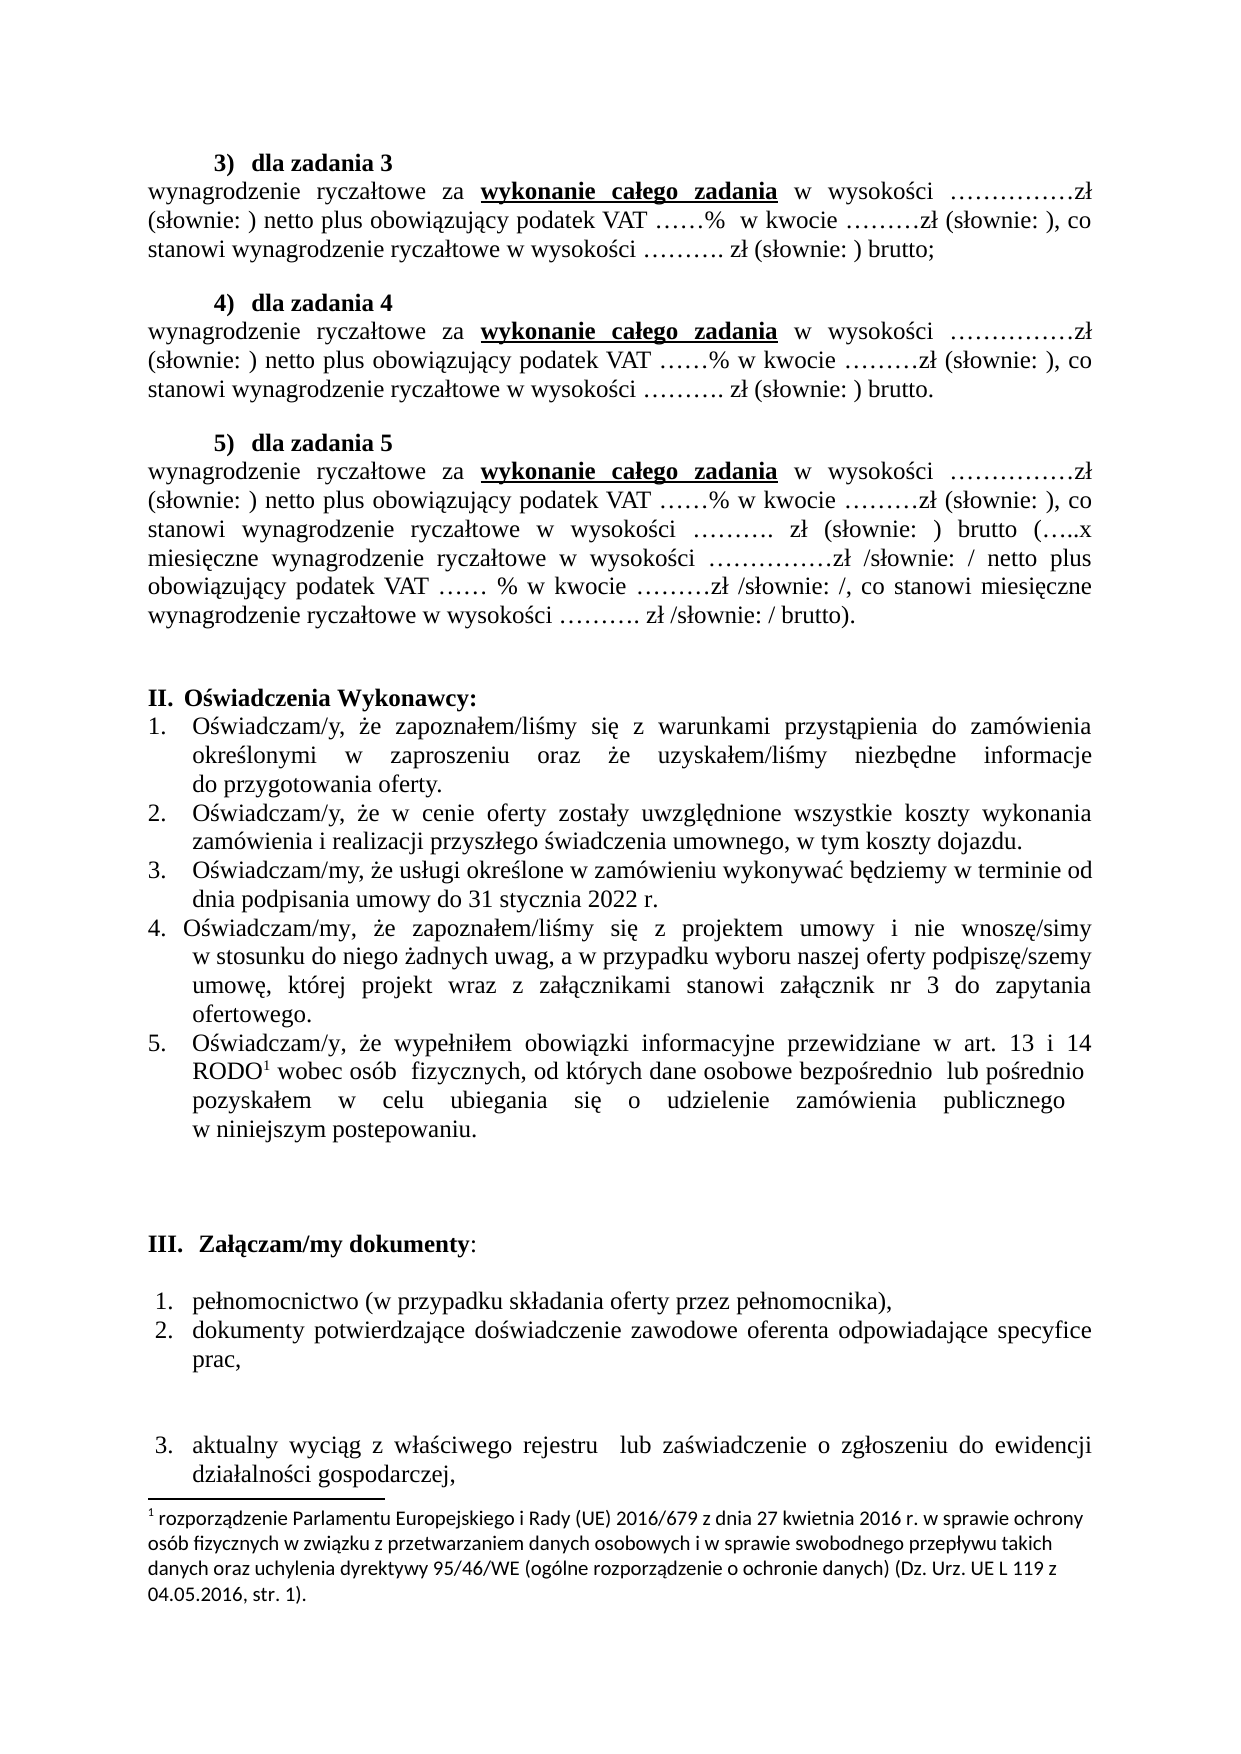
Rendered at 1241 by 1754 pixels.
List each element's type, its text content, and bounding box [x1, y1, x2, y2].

text 1. Oświadczam/y, że zapoznałem/liśmy się z warunkami przystąpienia do zamówienia określonymi w zaproszeniu oraz że uzyskałem/liśmy niezbędne informacje do przygotowania oferty. [148, 711, 1093, 798]
list dla zadania 4 [213, 288, 1093, 316]
list dla zadania 5 [213, 428, 1093, 456]
text 3. Oświadczam/my, że usługi określone w zamówieniu wykonywać będziemy w terminie od dnia podpisania umowy do 31 stycznia 2022 r. [148, 855, 1093, 913]
list Załączam/my dokumenty: [148, 1229, 1093, 1258]
list aktualny wyciąg z właściwego rejestru lub zaświadczenie o zgłoszeniu do ewidencji działalności gospodarczej, [154, 1430, 1093, 1488]
list dokumenty potwierdzające doświadczenie zawodowe oferenta odpowiadające specyfice prac, [154, 1315, 1093, 1373]
text wynagrodzenie ryczałtowe za wykonanie całego zadania w wysokości ……………zł (słownie: ) netto plus obowiązujący podatek VAT ……% w kwocie ………zł (słownie: ), co stanowi wynagrodzenie ryczałtowe w wysokości ………. zł (słownie: ) brutto (…..x miesięczne wynagrodzenie ryczałtowe w wysokości ……………zł /słownie: / netto plus obowiązujący podatek VAT …… % w kwocie ………zł /słownie: /, co stanowi miesięczne wynagrodzenie ryczałtowe w wysokości ………. zł /słownie: / brutto). [148, 456, 1093, 629]
text 5. Oświadczam/y, że wypełniłem obowiązki informacyjne przewidziane w art. 13 i 14 RODO wobec osób fizycznych, od których dane osobowe bezpośrednio lub pośrednio pozyskałem w celu ubiegania się o udzielenie zamówienia publicznego w niniejszym postepowaniu. [148, 1028, 1093, 1143]
list dla zadania 3 [213, 148, 1093, 176]
list pełnomocnictwo (w przypadku składania oferty przez pełnomocnika), [154, 1286, 1093, 1315]
text 4. Oświadczam/my, że zapoznałem/liśmy się z projektem umowy i nie wnoszę/simy w stosunku do niego żadnych uwag, a w przypadku wyboru naszej oferty podpiszę/szemy umowę, której projekt wraz z załącznikami stanowi załącznik nr 3 do zapytania ofertowego. [148, 913, 1093, 1028]
text wynagrodzenie ryczałtowe za wykonanie całego zadania w wysokości ……………zł (słownie: ) netto plus obowiązujący podatek VAT ……% w kwocie ………zł (słownie: ), co stanowi wynagrodzenie ryczałtowe w wysokości ………. zł (słownie: ) brutto; [148, 176, 1093, 263]
list Oświadczenia Wykonawcy: [148, 683, 1093, 711]
text 2. Oświadczam/y, że w cenie oferty zostały uwzględnione wszystkie koszty wykonania zamówienia i realizacji przyszłego świadczenia umownego, w tym koszty dojazdu. [148, 798, 1093, 855]
